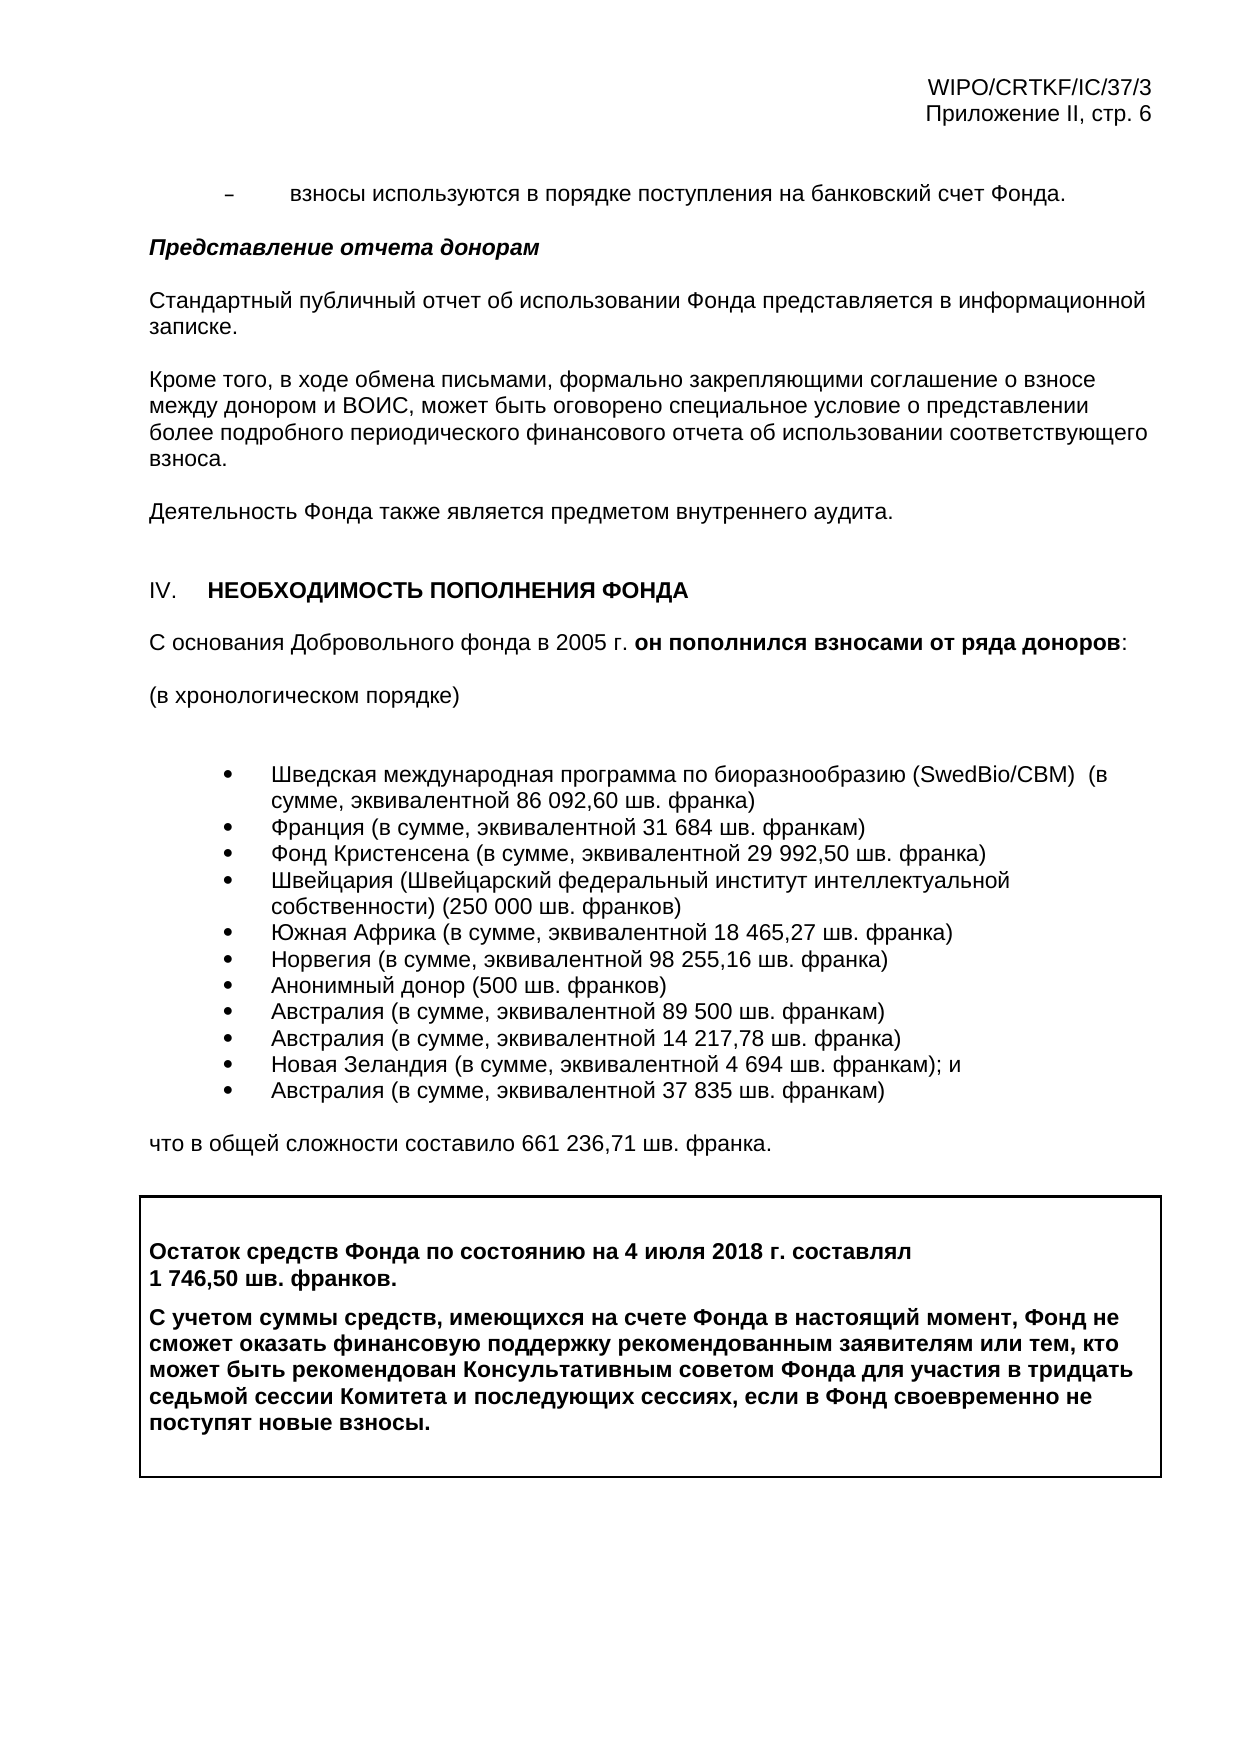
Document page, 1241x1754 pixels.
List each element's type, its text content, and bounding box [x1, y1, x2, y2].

list Южная Африка (в сумме, эквивалентной 18 465,27 шв. франка) [224, 919, 1152, 946]
list взносы используются в порядке поступления на банковский счет Фонда. [224, 179, 1152, 208]
list Франция (в сумме, эквивалентной 31 684 шв. франкам) [224, 814, 1152, 840]
text Стандартный публичный отчет об использовании Фонда представляется в информационной записке. [149, 287, 1152, 339]
text что в общей сложности составило 661 236,71 шв. франка. [149, 1130, 1152, 1156]
list Шведская международная программа по биоразнообразию (SwedBio/CBM) (в сумме, эквивалентной 86 092,60 шв. франка) [224, 761, 1152, 814]
list Фонд Кристенсена (в сумме, эквивалентной 29 992,50 шв. франка) [224, 840, 1152, 867]
list Норвегия (в сумме, эквивалентной 98 255,16 шв. франка) [224, 946, 1152, 972]
list Новая Зеландия (в сумме, эквивалентной 4 694 шв. франкам); и [224, 1051, 1152, 1077]
text Представление отчета донорам [149, 234, 1152, 260]
text (в хронологическом порядке) [149, 682, 1152, 708]
list Анонимный донор (500 шв. франков) [224, 972, 1152, 998]
text IV. НЕОБХОДИМОСТЬ ПОПОЛНЕНИЯ ФОНДА [149, 577, 1152, 603]
list Австралия (в сумме, эквивалентной 37 835 шв. франкам) [224, 1077, 1152, 1104]
text С основания Добровольного фонда в 2005 г. он пополнился взносами от ряда доноров: [149, 629, 1152, 656]
list Австралия (в сумме, эквивалентной 89 500 шв. франкам) [224, 998, 1152, 1025]
text С учетом суммы средств, имеющихся на счете Фонда в настоящий момент, Фонд не сможет оказать финансовую поддержку рекомендованным заявителям или тем, кто может быть рекомендован Консультативным советом Фонда для участия в тридцать седьмой сессии Комитета и последующих сессиях, если в Фонд своевременно не поступят новые взносы. [141, 1299, 1160, 1435]
list Австралия (в сумме, эквивалентной 14 217,78 шв. франка) [224, 1025, 1152, 1051]
text Деятельность Фонда также является предметом внутреннего аудита. [149, 498, 1152, 524]
text Остаток средств Фонда по состоянию на 4 июля 2018 г. составлял 1 746,50 шв. франков. [141, 1234, 1160, 1291]
list Швейцария (Швейцарский федеральный институт интеллектуальной собственности) (250 000 шв. франков) [224, 867, 1152, 919]
text Кроме того, в ходе обмена письмами, формально закрепляющими соглашение о взносе между донором и ВОИС, может быть оговорено специальное условие о представлении более подробного периодического финансового отчета об использовании соответствующего взноса. [149, 366, 1152, 471]
